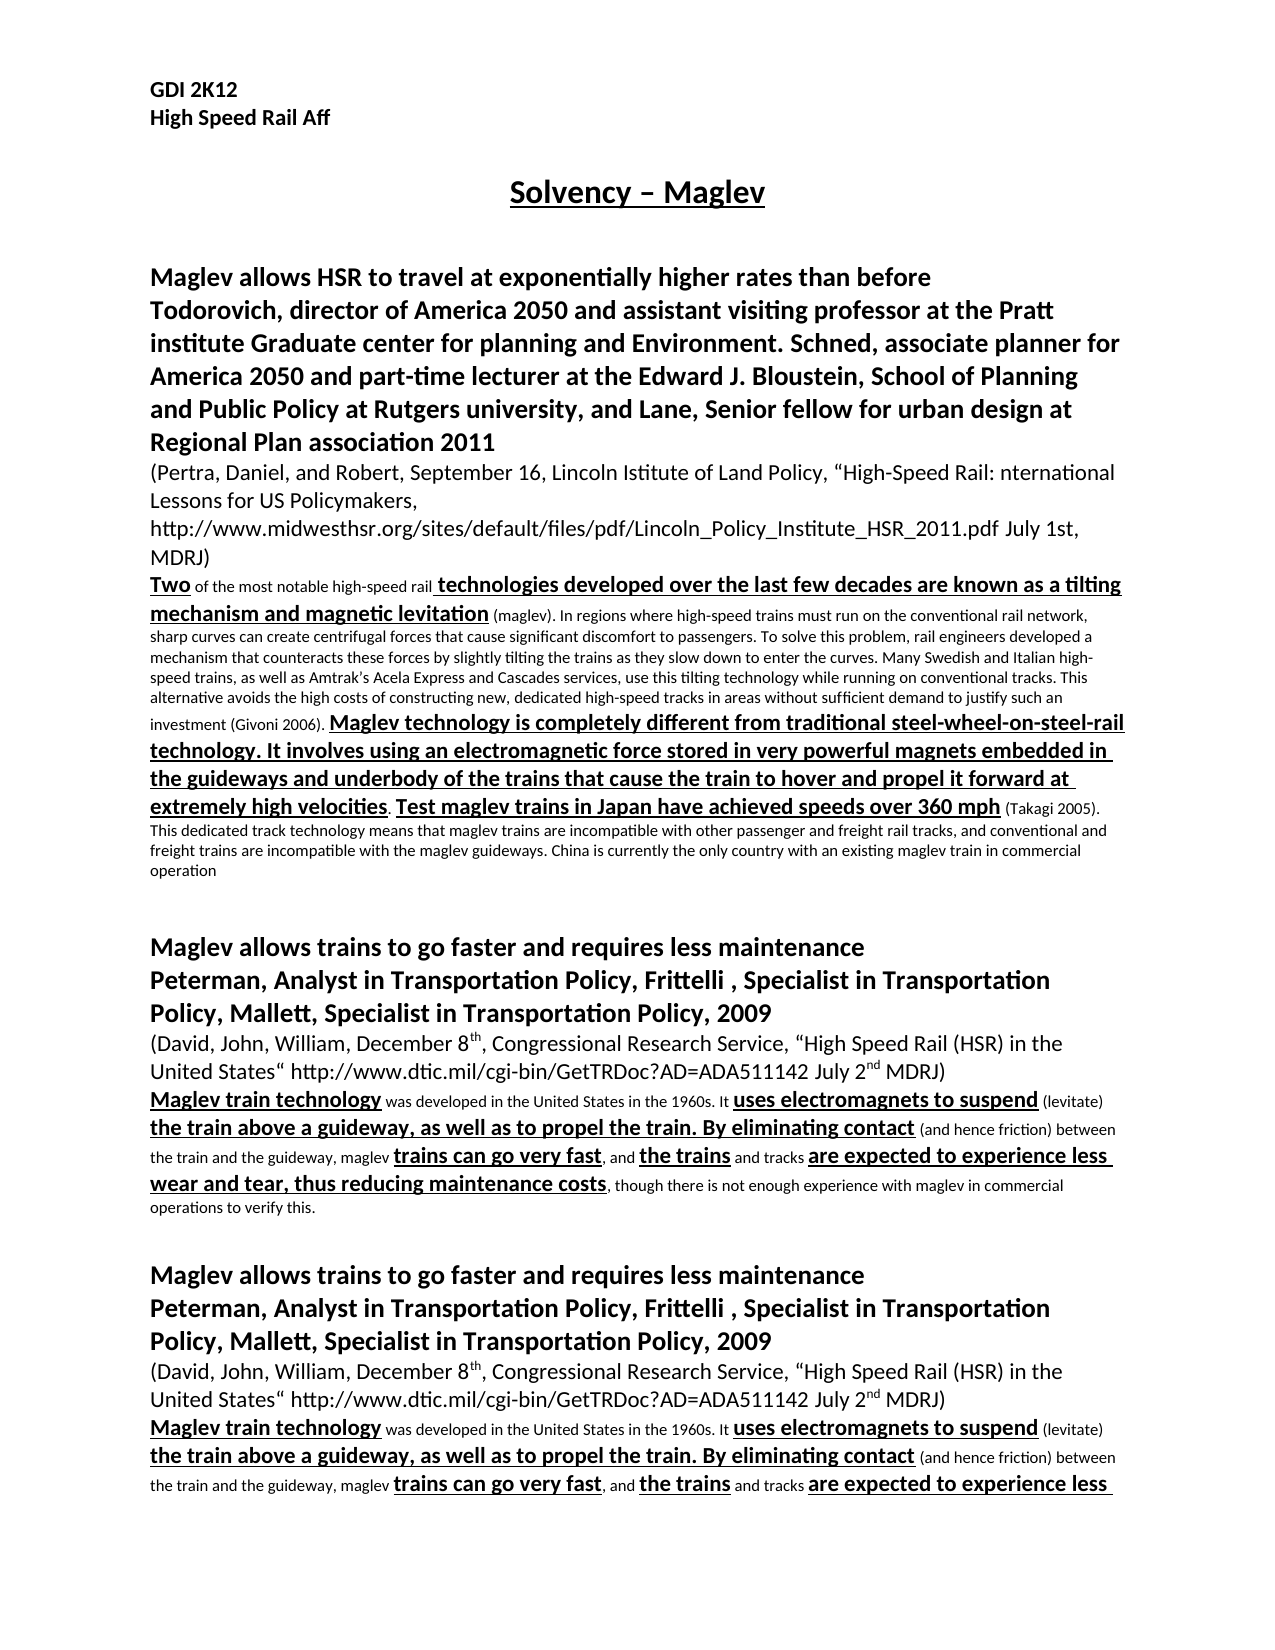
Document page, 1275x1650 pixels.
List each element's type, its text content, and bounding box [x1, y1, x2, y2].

text Two of the most notable high-speed rail technologies developed over the last few decades are known as a tilting mechanism and magnetic levitation (maglev). In regions where high-speed trains must run on the conventional rail network, sharp curves can create centrifugal forces that cause signiﬁcant discomfort to passengers. To solve this problem, rail engineers developed a mechanism that counteracts these forces by slightly tilting the trains as they slow down to enter the curves. Many Swedish and Italian high-speed trains, as well as Amtrak’s Acela Express and Cascades services, use this tilting technology while running on conventional tracks. This alternative avoids the high costs of constructing new, dedicated high-speed tracks in areas without sufﬁcient demand to justify such an investment (Givoni 2006). Maglev technology is completely different from traditional steel-wheel-on-steel-rail technology. It involves using an electromagnetic force stored in very powerful magnets embedded in the guideways and underbody of the trains that cause the train to hover and propel it forward at extremely high velocities. Test maglev trains in Japan have achieved speeds over 360 mph (Takagi 2005). This dedicated track technology means that maglev trains are incompatible with other passenger and freight rail tracks, and conventional and freight trains are incompatible with the maglev guideways. China is currently the only country with an existing maglev train in commercial operation [150, 571, 1125, 881]
subtitle Solvency – Maglev [150, 171, 1125, 212]
text Peterman, Analyst in Transportation Policy, Frittelli , Specialist in Transportation Policy, Mallett, Specialist in Transportation Policy, 2009 [150, 963, 1125, 1029]
subtitle Maglev allows HSR to travel at exponentially higher rates than before [150, 260, 1125, 293]
text (David, John, William, December 8th, Congressional Research Service, “High Speed Rail (HSR) in the United States“ http://www.dtic.mil/cgi-bin/GetTRDoc?AD=ADA511142 July 2nd MDRJ) [150, 1357, 1125, 1413]
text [150, 1413, 1125, 1498]
subtitle Maglev allows trains to go faster and requires less maintenance [150, 1258, 1125, 1291]
subtitle Maglev allows trains to go faster and requires less maintenance [150, 930, 1125, 963]
text Todorovich, director of America 2050 and assistant visiting professor at the Pratt institute Graduate center for planning and Environment. Schned, associate planner for America 2050 and part-time lecturer at the Edward J. Bloustein, School of Planning and Public Policy at Rutgers university, and Lane, Senior fellow for urban design at Regional Plan association 2011 [150, 293, 1125, 458]
text (David, John, William, December 8th, Congressional Research Service, “High Speed Rail (HSR) in the United States“ http://www.dtic.mil/cgi-bin/GetTRDoc?AD=ADA511142 July 2nd MDRJ) [150, 1029, 1125, 1085]
text Peterman, Analyst in Transportation Policy, Frittelli , Specialist in Transportation Policy, Mallett, Specialist in Transportation Policy, 2009 [150, 1291, 1125, 1357]
text (Pertra, Daniel, and Robert, September 16, Lincoln Istitute of Land Policy, “High-Speed Rail: nternational Lessons for US Policymakers, http://www.midwesthsr.org/sites/default/files/pdf/Lincoln_Policy_Institute_HSR_2011.pdf July 1st, MDRJ) [150, 458, 1125, 571]
